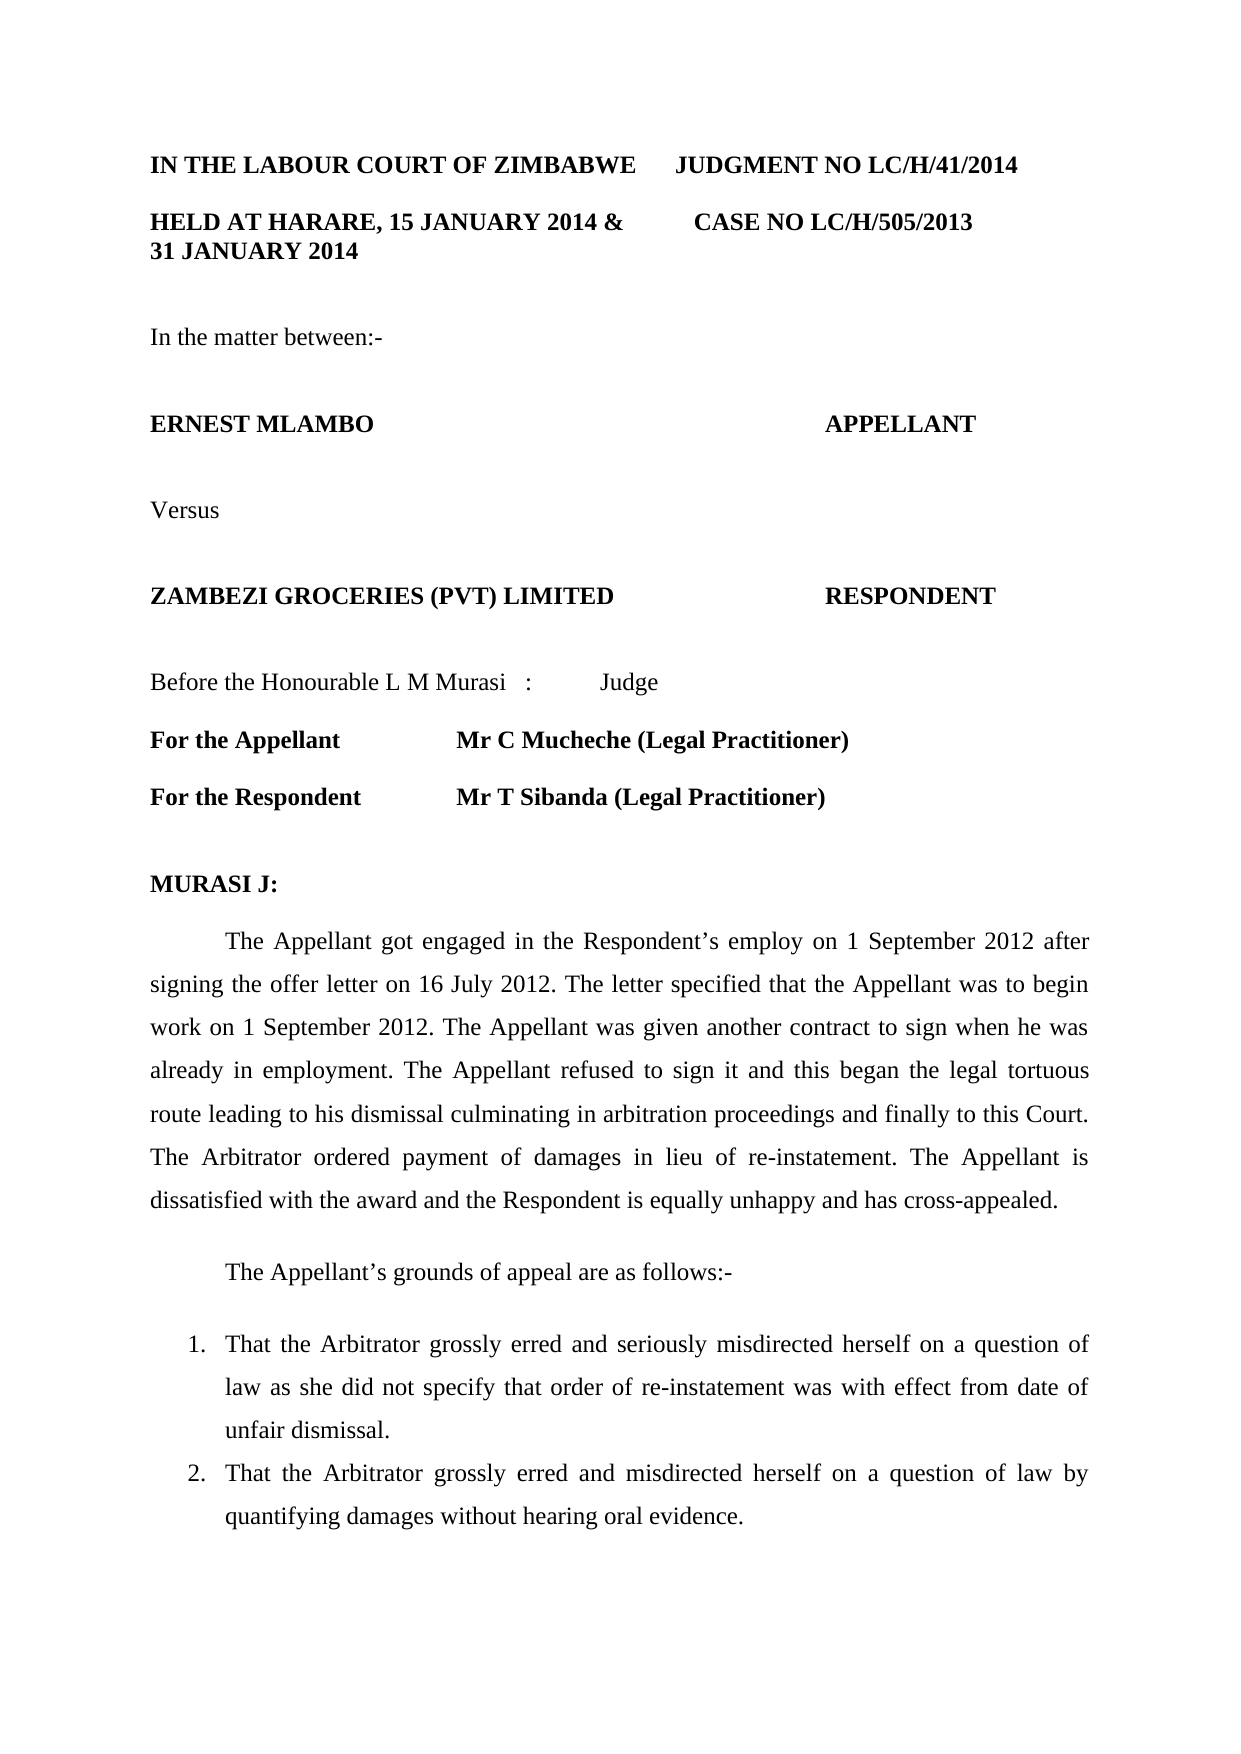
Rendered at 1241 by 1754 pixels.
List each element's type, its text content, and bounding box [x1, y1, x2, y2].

text Before the Honourable L M Murasi : Judge [150, 667, 1090, 696]
text For the Appellant Mr C Mucheche (Legal Practitioner) [150, 725, 1090, 754]
text 31 JANUARY 2014 [150, 236, 1090, 265]
text The Appellant got engaged in the Respondent’s employ on 1 September 2012 after signing the offer letter on 16 July 2012. The letter specified that the Appellant was to begin work on 1 September 2012. The Appellant was given another contract to sign when he was already in employment. The Appellant refused to sign it and this began the legal tortuous route leading to his dismissal culminating in arbitration proceedings and finally to this Court. The Arbitrator ordered payment of damages in lieu of re-instatement. The Appellant is dissatisfied with the award and the Respondent is equally unhappy and has cross-appealed. [150, 926, 1090, 1214]
text In the matter between:- [150, 322, 1090, 351]
text For the Respondent Mr T Sibanda (Legal Practitioner) [150, 782, 1090, 811]
text HELD AT HARARE, 15 JANUARY 2014 & CASE NO LC/H/505/2013 [150, 207, 1090, 236]
text ZAMBEZI GROCERIES (PVT) LIMITED RESPONDENT [150, 581, 1090, 610]
list That the Arbitrator grossly erred and misdirected herself on a question of law by quantifying damages without hearing oral evidence. [187, 1458, 1090, 1530]
text MURASI J: [150, 869, 1090, 897]
list That the Arbitrator grossly erred and seriously misdirected herself on a question of law as she did not specify that order of re-instatement was with effect from date of unfair dismissal. [187, 1329, 1090, 1444]
text Versus [150, 495, 1090, 524]
text The Appellant’s grounds of appeal are as follows:- [150, 1257, 1090, 1286]
text ERNEST MLAMBO APPELLANT [150, 409, 1090, 437]
text IN THE LABOUR COURT OF ZIMBABWE JUDGMENT NO LC/H/41/2014 [150, 150, 1090, 179]
